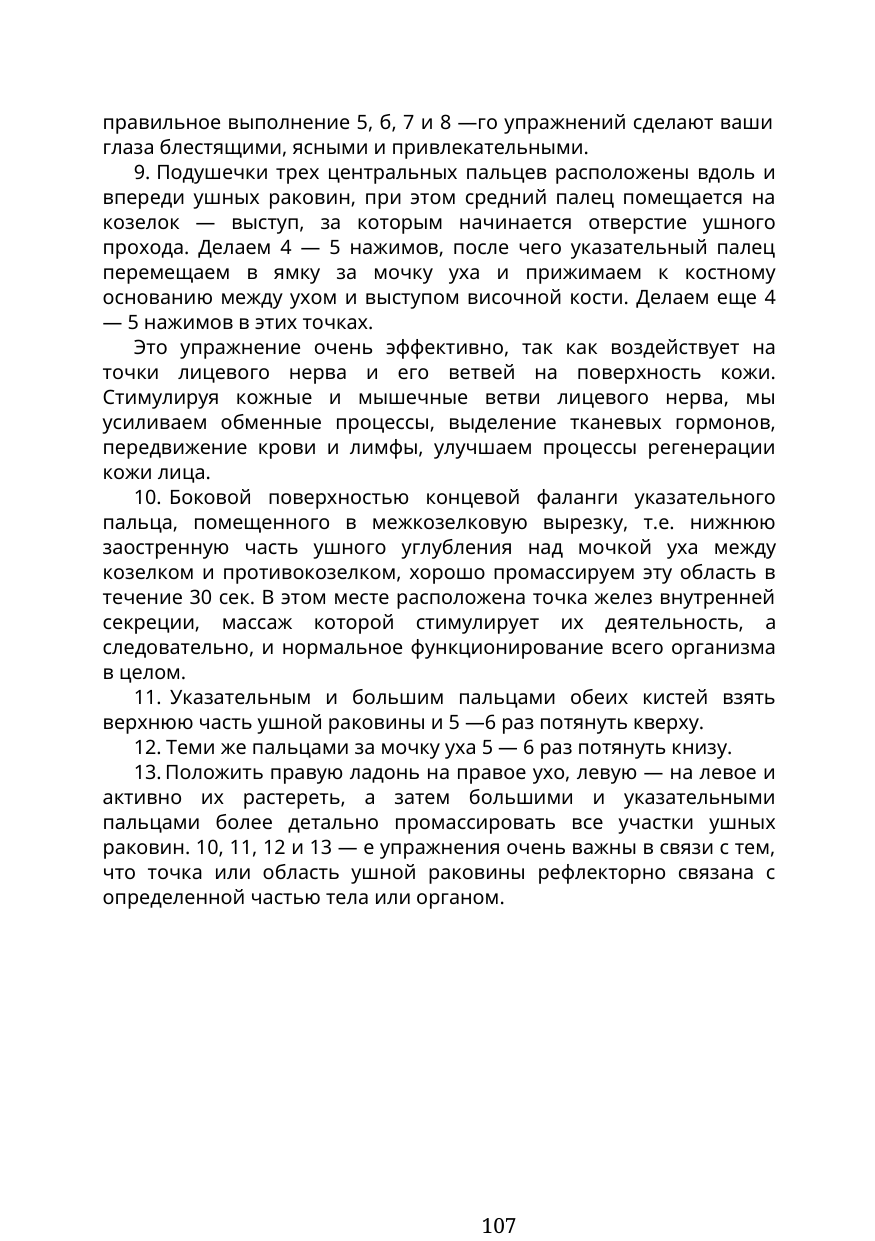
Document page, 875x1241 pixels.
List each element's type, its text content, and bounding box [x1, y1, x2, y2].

list Положить правую ладонь на правое ухо, левую — на левое и активно их растереть, а затем большими и указательными пальцами более детально промассировать все участки ушных раковин. 10, 11, 12 и 13 — е упражнения очень важны в связи с тем, что точка или область ушной раковины рефлекторно связана с определенной частью тела или органом. [102, 760, 776, 910]
list Подушечки трех центральных пальцев расположены вдоль и впереди ушных раковин, при этом средний палец помещается на козелок — выступ, за которым начинается отверстие ушного прохода. Делаем 4 — 5 нажимов, после чего указательный палец перемещаем в ямку за мочку уха и прижимаем к костному основанию между ухом и выступом височной кости. Делаем еще 4 — 5 нажимов в этих точках. [102, 160, 776, 335]
list Боковой поверхностью концевой фаланги указательного пальца, помещенного в межкозелковую вырезку, т.е. нижнюю заостренную часть ушного углубления над мочкой уха между козелком и противокозелком, хорошо промассируем эту область в течение 30 сек. В этом месте расположена точка желез внутренней секреции, массаж которой стимулирует их деятельность, а следовательно, и нормальное функционирование всего организма в целом. [102, 485, 776, 685]
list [102, 109, 774, 160]
text Это упражнение очень эффективно, так как воздействует на точки лицевого нерва и его ветвей на поверхность кожи. Стимулируя кожные и мышечные ветви лицевого нерва, мы усиливаем обменные процессы, выделение тканевых гормонов, передвижение крови и лимфы, улучшаем процессы регенерации кожи лица. [102, 335, 776, 485]
list Указательным и большим пальцами обеих кистей взять верхнюю часть ушной раковины и 5 —6 раз потянуть кверху. [102, 685, 776, 735]
list Теми же пальцами за мочку уха 5 — 6 раз потянуть книзу. [102, 735, 778, 760]
